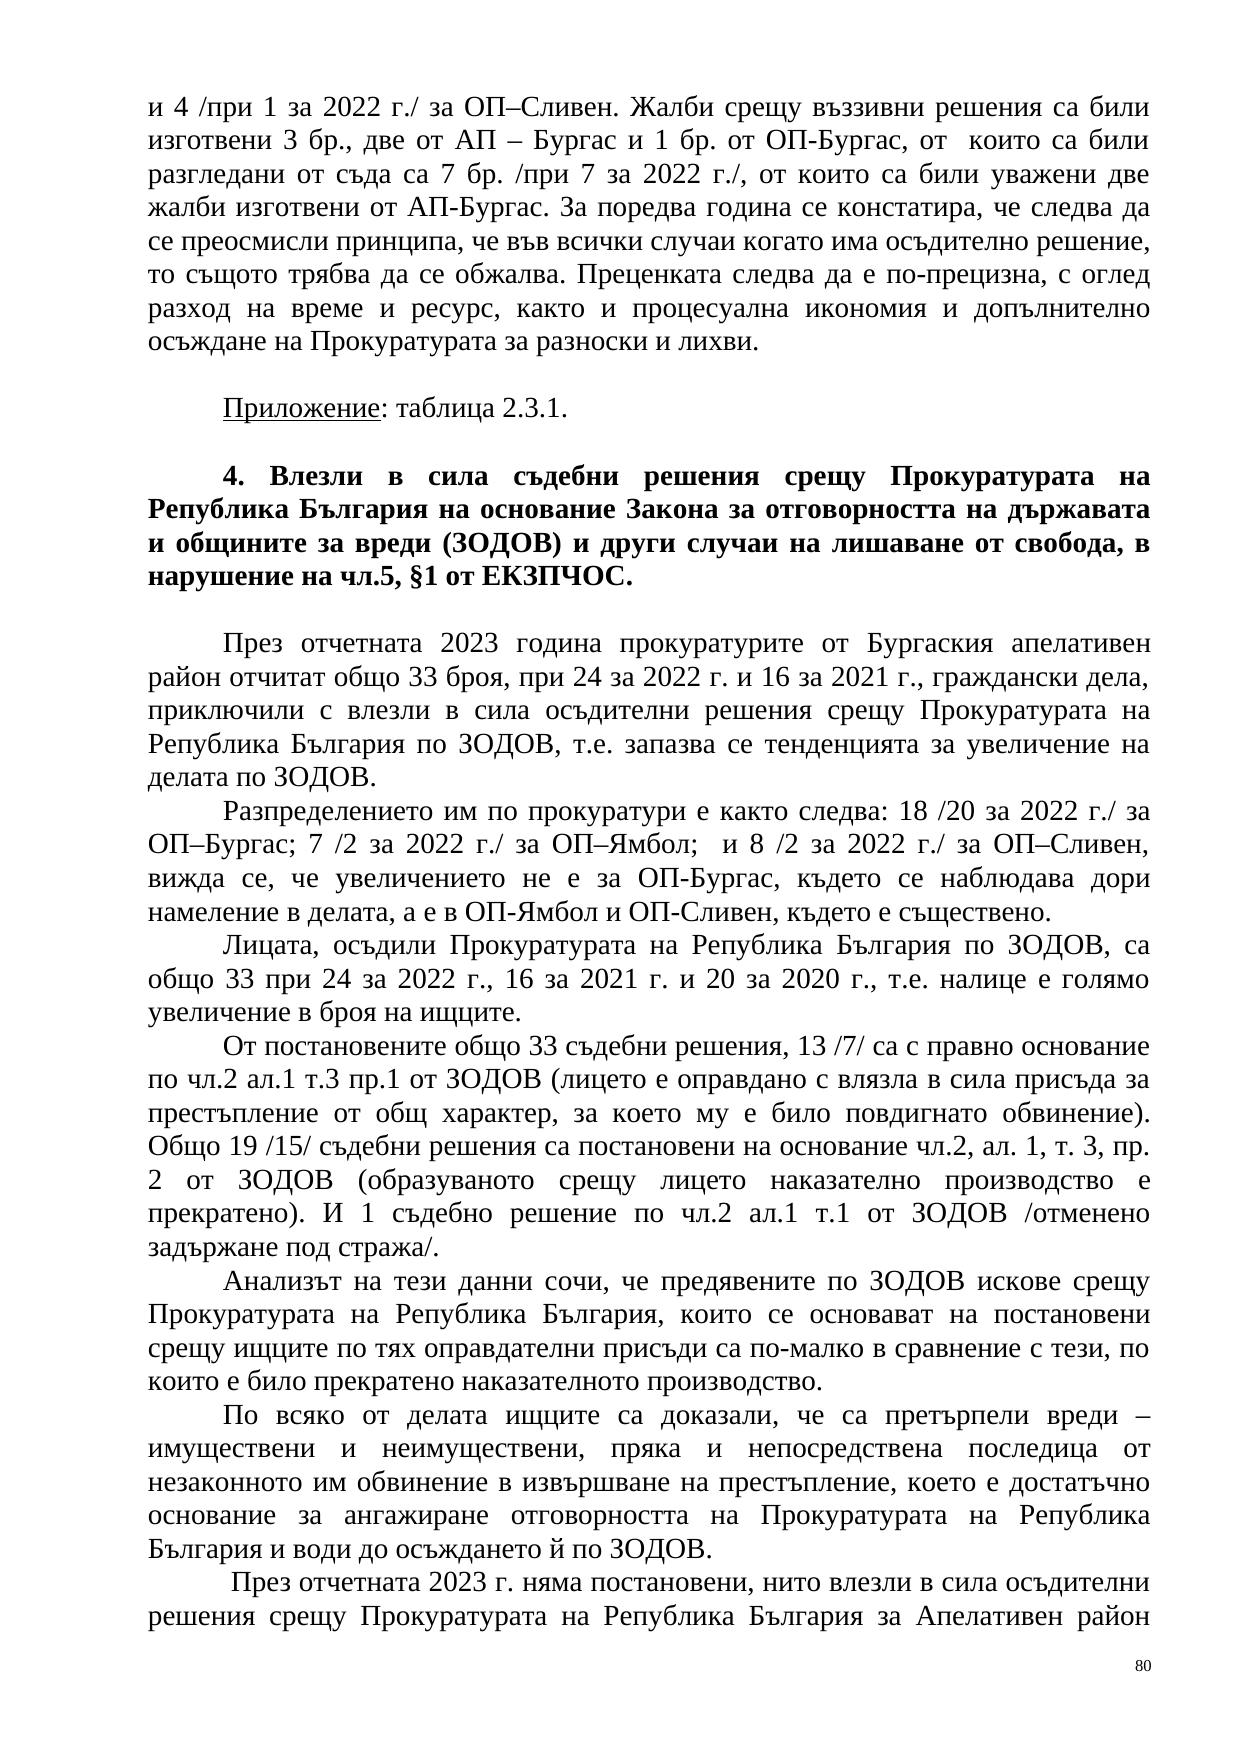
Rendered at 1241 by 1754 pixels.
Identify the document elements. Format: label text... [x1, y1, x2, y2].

text По всяко от делата ищците са доказали, че са претърпели вреди – имуществени и неимуществени, пряка и непосредствена последица от незаконното им обвинение в извършване на престъпление, което е достатъчно основание за ангажиране отговорността на Прокуратурата на Република България и води до осъждането й по ЗОДОВ. [148, 1397, 1152, 1564]
text Лицата, осъдили Прокуратурата на Република България по ЗОДОВ, са общо 33 при 24 за 2022 г., 16 за 2021 г. и 20 за 2020 г., т.е. налице е голямо увеличение в броя на ищците. [148, 927, 1152, 1028]
text От постановените общо 33 съдебни решения, 13 /7/ са с правно основание по чл.2 ал.1 т.3 пр.1 от ЗОДОВ (лицето е оправдано с влязла в сила присъда за престъпление от общ характер, за което му е било повдигнато обвинение). Общо 19 /15/ съдебни решения са постановени на основание чл.2, ал. 1, т. 3, пр. 2 от ЗОДОВ (образуваното срещу лицето наказателно производство е прекратено). И 1 съдебно решение по чл.2 ал.1 т.1 от ЗОДОВ /отменено задържане под стража/. [148, 1028, 1152, 1263]
text През отчетната 2023 година прокуратурите от Бургаския апелативен район отчитат общо 33 броя, при 24 за 2022 г. и 16 за 2021 г., граждански дела, приключили с влезли в сила осъдителни решения срещу Прокуратурата на Република България по ЗОДОВ, т.е. запазва се тенденцията за увеличение на делата по ЗОДОВ. [148, 625, 1152, 793]
text Разпределението им по прокуратури е както следва: 18 /20 за 2022 г./ за ОП–Бургас; 7 /2 за 2022 г./ за ОП–Ямбол; и 8 /2 за 2022 г./ за ОП–Сливен, вижда се, че увеличението не е за ОП-Бургас, където се наблюдава дори намеление в делата, а е в ОП-Ямбол и ОП-Сливен, където е съществено. [148, 793, 1152, 927]
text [148, 89, 1152, 357]
text Анализът на тези данни сочи, че предявените по ЗОДОВ искове срещу Прокуратурата на Република България, които се основават на постановени срещу ищците по тях оправдателни присъди са по-малко в сравнение с тези, по които е било прекратено наказателното производство. [148, 1263, 1152, 1397]
text 4. Влезли в сила съдебни решения срещу Прокуратурата на Република България на основание Закона за отговорността на държавата и общините за вреди (ЗОДОВ) и други случаи на лишаване от свобода, в нарушение на чл.5, §1 от ЕКЗПЧОС. [148, 458, 1152, 592]
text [148, 1564, 1152, 1632]
text Приложение: таблица 2.3.1. [148, 391, 1152, 424]
